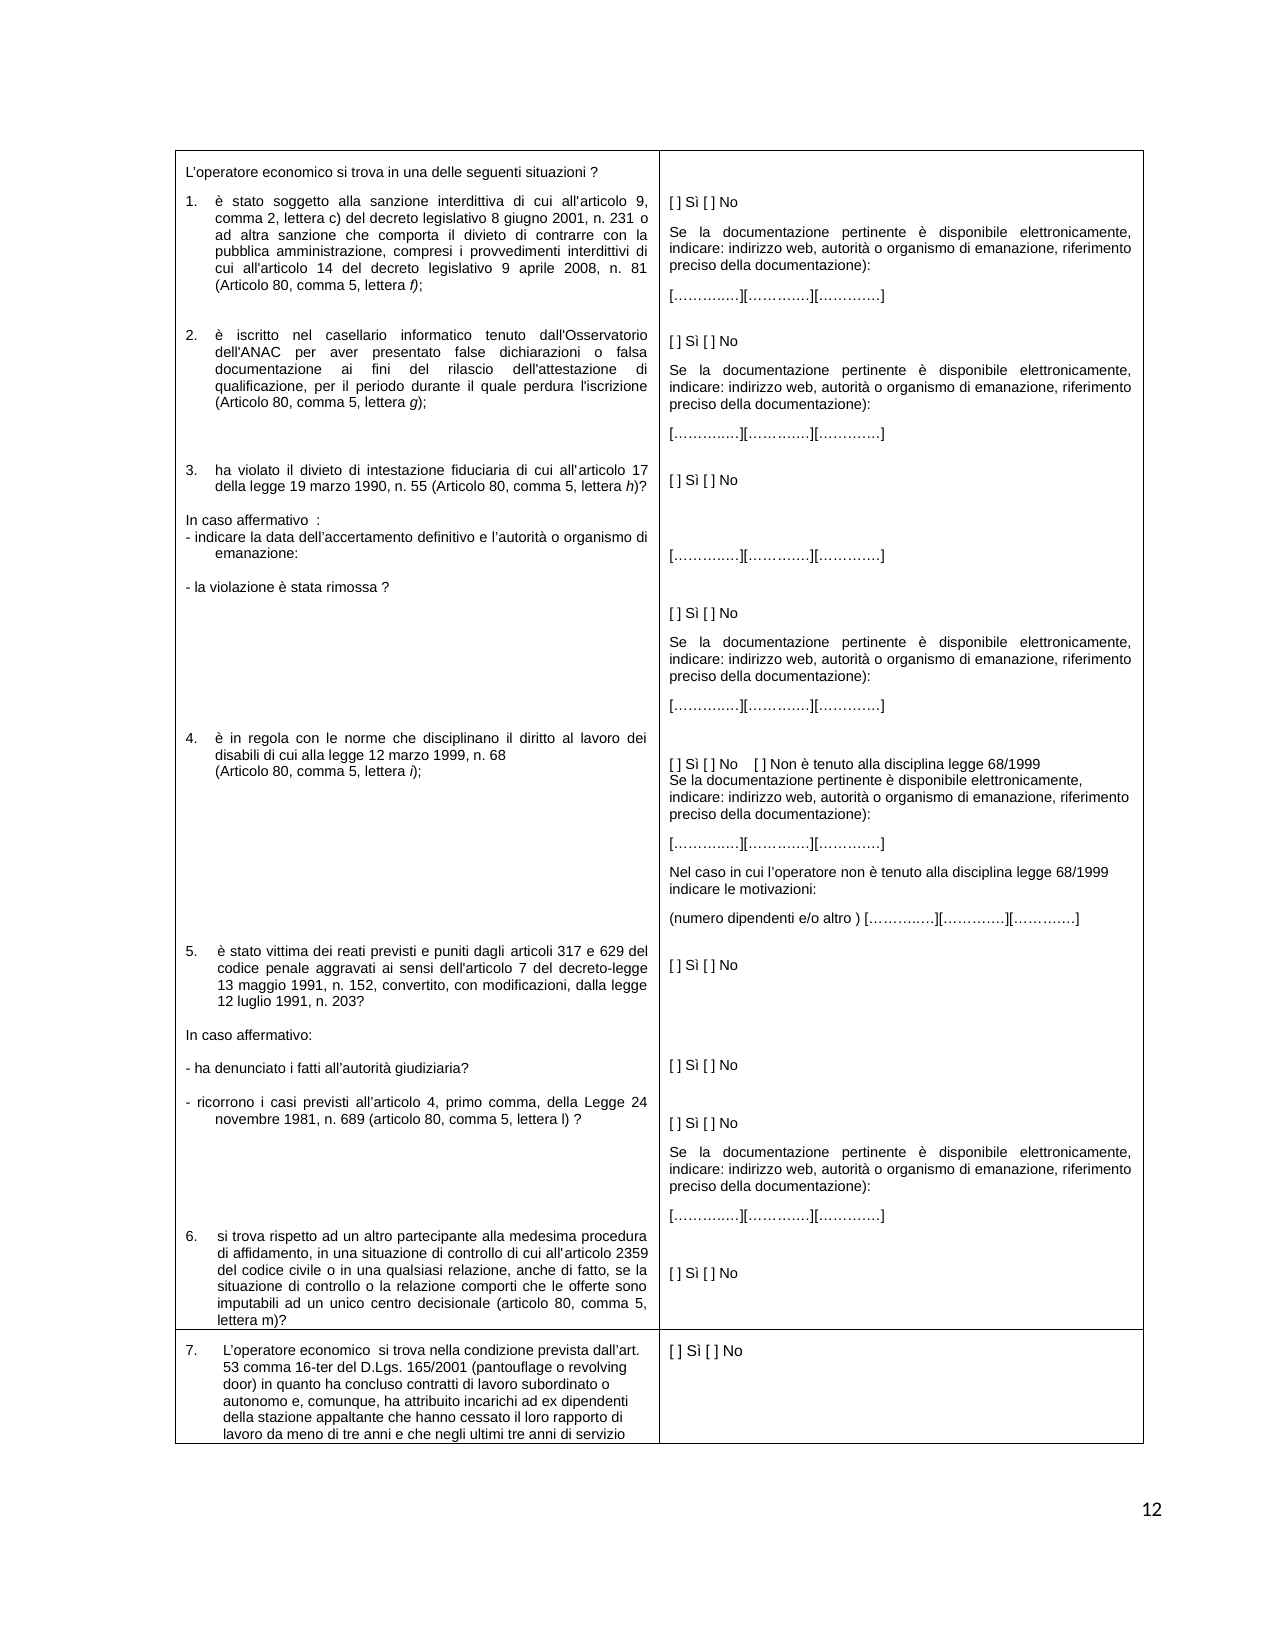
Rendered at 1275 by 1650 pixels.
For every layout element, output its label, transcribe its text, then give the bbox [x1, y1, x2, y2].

table_cell L’operatore economico si trova in una delle seguenti situazioni ? è stato soggetto alla sanzione interdittiva di cui all'articolo 9, comma 2, lettera c) del decreto legislativo 8 giugno 2001, n. 231 o ad altra sanzione che comporta il divieto di contrarre con la pubblica amministrazione, compresi i provvedimenti interdittivi di cui all'articolo 14 del decreto legislativo 9 aprile 2008, n. 81 (Articolo 80, comma 5, lettera f); è iscritto nel casellario informatico tenuto dall'Osservatorio dell'ANAC per aver presentato false dichiarazioni o falsa documentazione ai fini del rilascio dell'attestazione di qualificazione, per il periodo durante il quale perdura l'iscrizione (Articolo 80, comma 5, lettera g); ha violato il divieto di intestazione fiduciaria di cui all'articolo 17 della legge 19 marzo 1990, n. 55 (Articolo 80, comma 5, lettera h)? In caso affermativo : - indicare la data dell’accertamento definitivo e l’autorità o organismo di emanazione: - la violazione è stata rimossa ? è in regola con le norme che disciplinano il diritto al lavoro dei disabili di cui alla legge 12 marzo 1999, n. 68 (Articolo 80, comma 5, lettera i); è stato vittima dei reati previsti e puniti dagli articoli 317 e 629 del codice penale aggravati ai sensi dell'articolo 7 del decreto-legge 13 maggio 1991, n. 152, convertito, con modificazioni, dalla legge 12 luglio 1991, n. 203? In caso affermativo: - ha denunciato i fatti all’autorità giudiziaria? - ricorrono i casi previsti all’articolo 4, primo comma, della Legge 24 novembre 1981, n. 689 (articolo 80, comma 5, lettera l) ? si trova rispetto ad un altro partecipante alla medesima procedura di affidamento, in una situazione di controllo di cui all'articolo 2359 del codice civile o in una qualsiasi relazione, anche di fatto, se la situazione di controllo o la relazione comporti che le offerte sono imputabili ad un unico centro decisionale (articolo 80, comma 5, lettera m)? [176, 151, 659, 1328]
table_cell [176, 1330, 659, 1443]
table_cell [ ] Sì [ ] No [660, 1330, 1143, 1443]
table_cell [ ] Sì [ ] No Se la documentazione pertinente è disponibile elettronicamente, indicare: indirizzo web, autorità o organismo di emanazione, riferimento preciso della documentazione): [………..…][……….…][……….…] [ ] Sì [ ] No Se la documentazione pertinente è disponibile elettronicamente, indicare: indirizzo web, autorità o organismo di emanazione, riferimento preciso della documentazione): [………..…][……….…][……….…] [ ] Sì [ ] No [………..…][……….…][……….…] [ ] Sì [ ] No Se la documentazione pertinente è disponibile elettronicamente, indicare: indirizzo web, autorità o organismo di emanazione, riferimento preciso della documentazione): [………..…][……….…][……….…] [ ] Sì [ ] No [ ] Non è tenuto alla disciplina legge 68/1999 Se la documentazione pertinente è disponibile elettronicamente, indicare: indirizzo web, autorità o organismo di emanazione, riferimento preciso della documentazione): [………..…][……….…][……….…] Nel caso in cui l’operatore non è tenuto alla disciplina legge 68/1999 indicare le motivazioni: (numero dipendenti e/o altro ) [………..…][……….…][……….…] [ ] Sì [ ] No [ ] Sì [ ] No [ ] Sì [ ] No Se la documentazione pertinente è disponibile elettronicamente, indicare: indirizzo web, autorità o organismo di emanazione, riferimento preciso della documentazione): [………..…][……….…][……….…] [ ] Sì [ ] No [660, 151, 1143, 1328]
